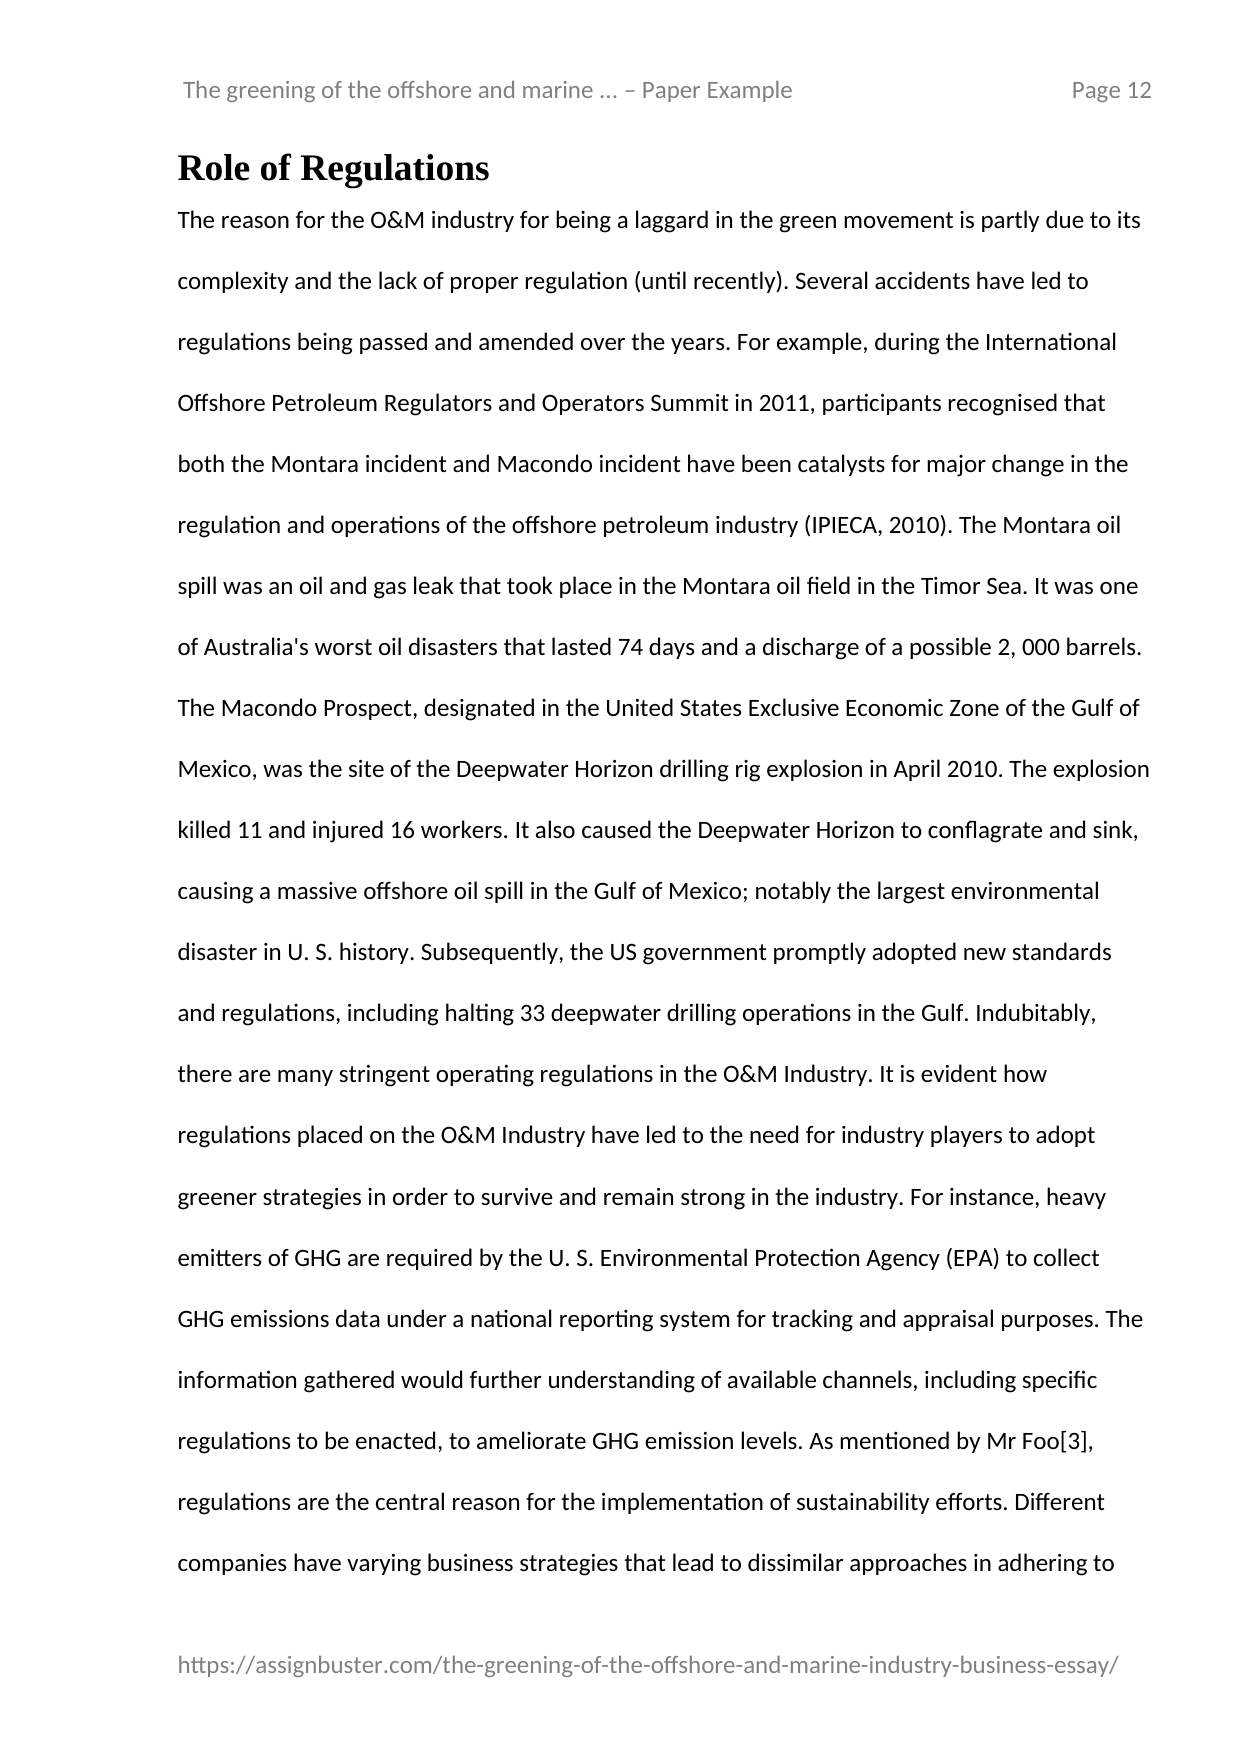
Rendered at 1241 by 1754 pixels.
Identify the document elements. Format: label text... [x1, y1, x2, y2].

subtitle Role of Regulations [177, 145, 1152, 188]
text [177, 204, 1152, 1577]
